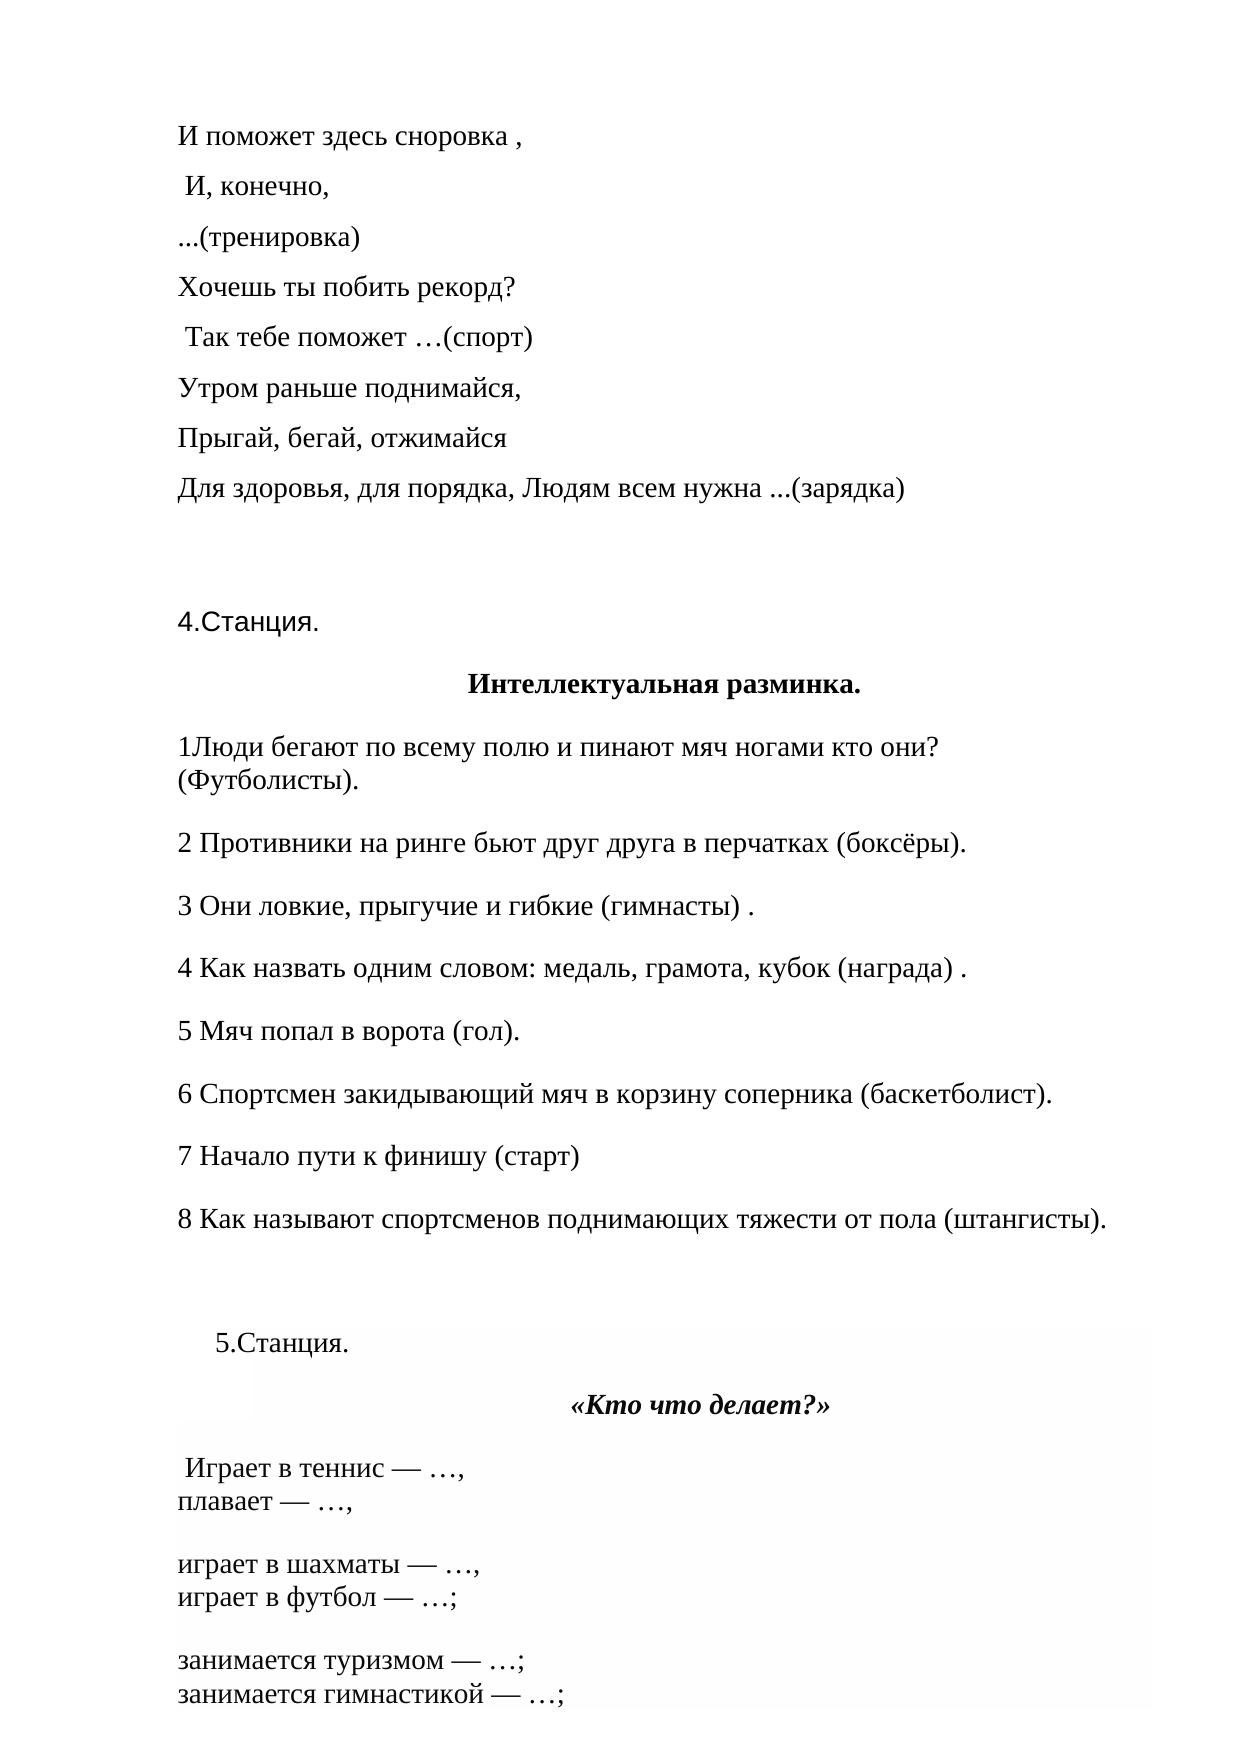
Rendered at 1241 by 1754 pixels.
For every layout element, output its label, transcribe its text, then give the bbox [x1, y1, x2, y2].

text Играет в теннис — …, плавает — …, [177, 1450, 1152, 1517]
text занимается туризмом — …; занимается гимнастикой — …; [177, 1642, 1152, 1709]
text 1Люди бегают по всему полю и пинают мяч ногами кто они? (Футболисты). [177, 729, 1152, 796]
text 2 Противники на ринге бьют друг друга в перчатках (боксёры). [177, 825, 1152, 858]
text И поможет здесь сноровка , [177, 118, 1152, 152]
text Интеллектуальная разминка. [177, 666, 1152, 699]
text 3 Они ловкие, прыгучие и гибкие (гимнасты) . [177, 888, 1152, 921]
text Прыгай, бегай, отжимайся [177, 420, 1152, 453]
text Утром раньше поднимайся, [177, 370, 1152, 403]
text играет в шахматы — …, играет в футбол — …; [177, 1546, 1152, 1613]
text 8 Как называют спортсменов поднимающих тяжести от пола (штангисты). [177, 1201, 1152, 1235]
text Для здоровья, для порядка, Людям всем нужна ...(зарядка) [177, 470, 1152, 504]
text 4 Как назвать одним словом: медаль, грамота, кубок (награда) . [177, 950, 1152, 984]
text «Кто что делает?» [252, 1387, 1152, 1421]
text 5 Мяч попал в ворота (гол). [177, 1013, 1152, 1047]
text 6 Спортсмен закидывающий мяч в корзину соперника (баскетболист). [177, 1076, 1152, 1109]
text Хочешь ты побить рекорд? [177, 269, 1152, 303]
text 5.Станция. [215, 1326, 1152, 1359]
text Так тебе поможет …(спорт) [177, 319, 1152, 353]
text 7 Начало пути к финишу (старт) [177, 1138, 1152, 1172]
text 4.Станция. [177, 604, 1152, 637]
text И, конечно, ...(тренировка) [177, 168, 1152, 252]
